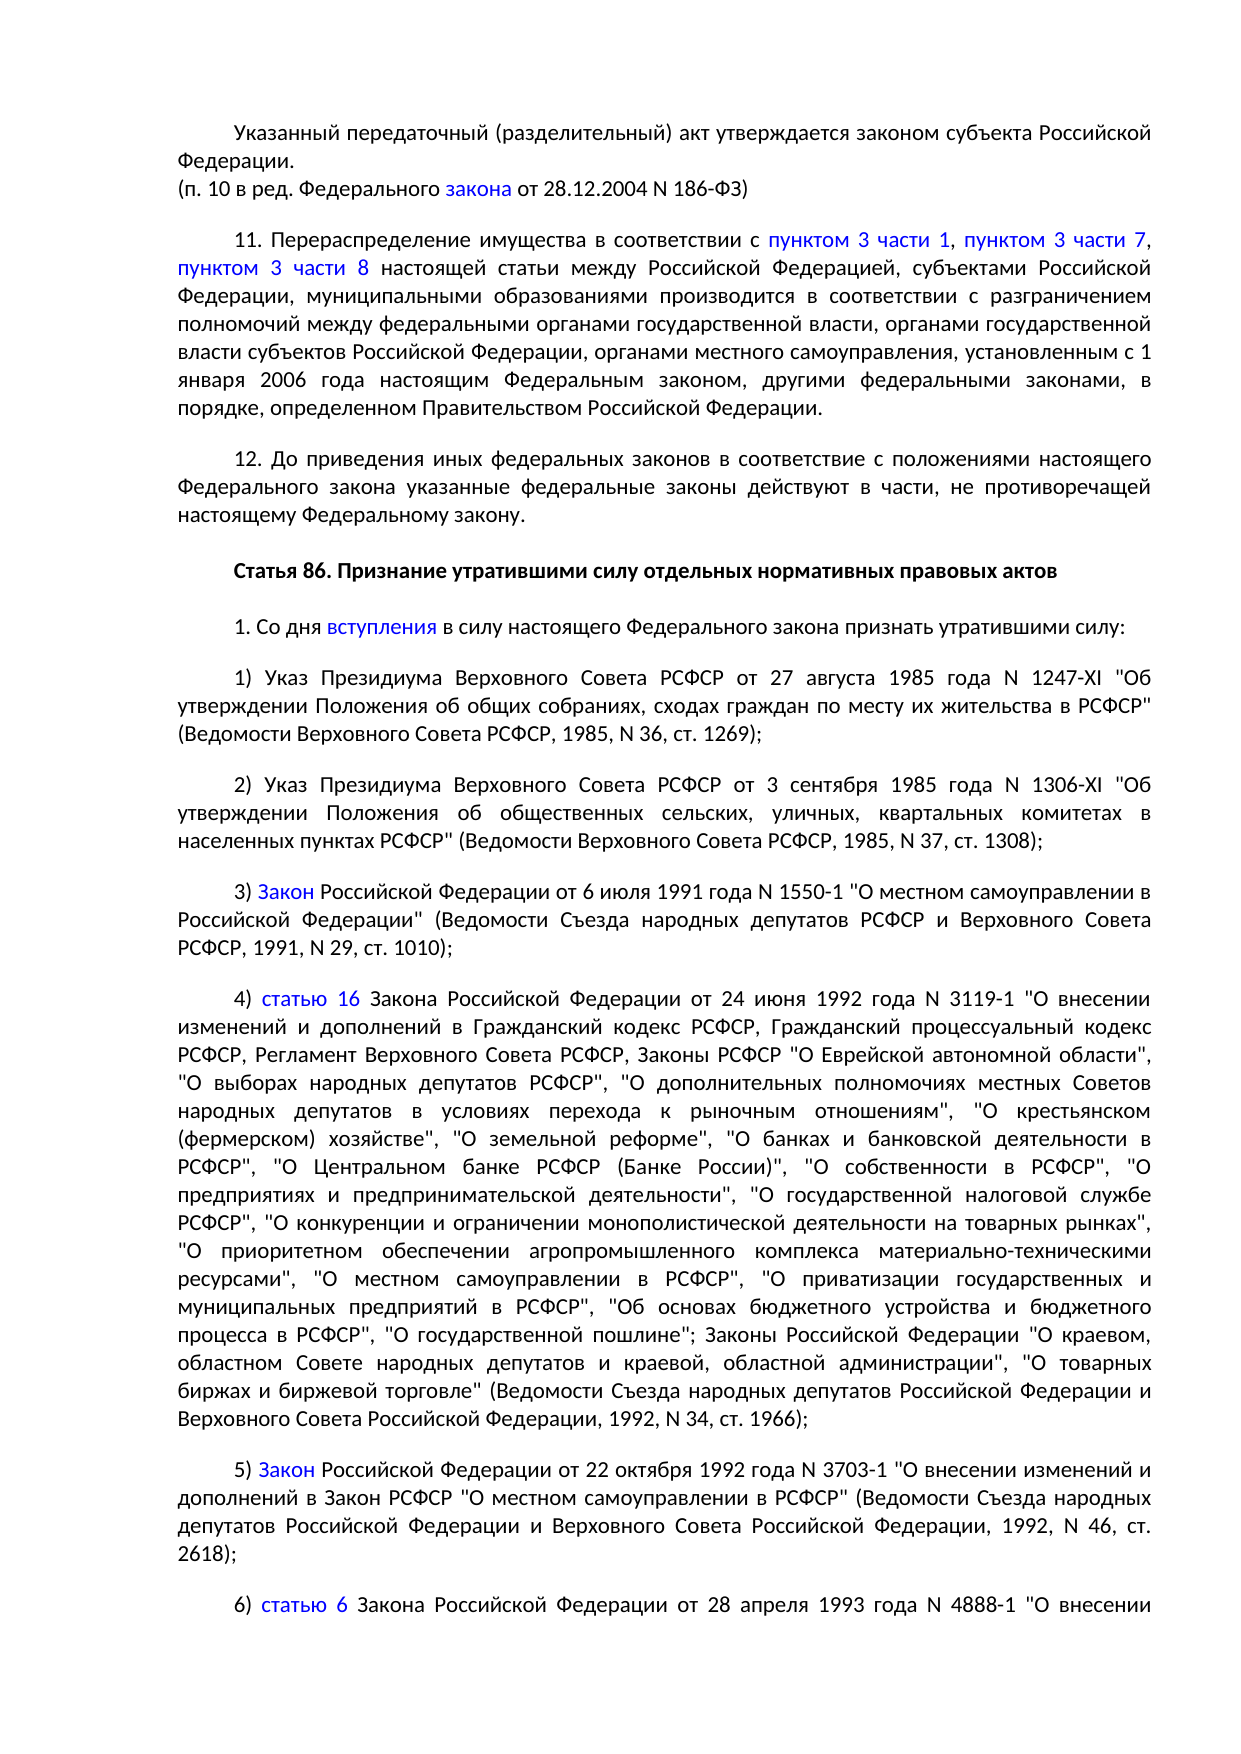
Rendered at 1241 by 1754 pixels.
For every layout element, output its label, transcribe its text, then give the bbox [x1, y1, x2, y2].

text 3) Закон Российской Федерации от 6 июля 1991 года N 1550-1 "О местном самоуправлении в Российской Федерации" (Ведомости Съезда народных депутатов РСФСР и Верховного Совета РСФСР, 1991, N 29, ст. 1010); [177, 877, 1152, 961]
text (п. 10 в ред. Федерального закона от 28.12.2004 N 186-ФЗ) [177, 174, 1152, 202]
text 1) Указ Президиума Верховного Совета РСФСР от 27 августа 1985 года N 1247-XI "Об утверждении Положения об общих собраниях, сходах граждан по месту их жительства в РСФСР" (Ведомости Верховного Совета РСФСР, 1985, N 36, ст. 1269); [177, 663, 1152, 747]
text Указанный передаточный (разделительный) акт утверждается законом субъекта Российской Федерации. [177, 118, 1152, 174]
text 11. Перераспределение имущества в соответствии с пунктом 3 части 1, пунктом 3 части 7, пунктом 3 части 8 настоящей статьи между Российской Федерацией, субъектами Российской Федерации, муниципальными образованиями производится в соответствии с разграничением полномочий между федеральными органами государственной власти, органами государственной власти субъектов Российской Федерации, органами местного самоуправления, установленным с 1 января 2006 года настоящим Федеральным законом, другими федеральными законами, в порядке, определенном Правительством Российской Федерации. [177, 225, 1152, 421]
text 12. До приведения иных федеральных законов в соответствие с положениями настоящего Федерального закона указанные федеральные законы действуют в части, не противоречащей настоящему Федеральному закону. [177, 444, 1152, 528]
text 4) статью 16 Закона Российской Федерации от 24 июня 1992 года N 3119-1 "О внесении изменений и дополнений в Гражданский кодекс РСФСР, Гражданский процессуальный кодекс РСФСР, Регламент Верховного Совета РСФСР, Законы РСФСР "О Еврейской автономной области", "О выборах народных депутатов РСФСР", "О дополнительных полномочиях местных Советов народных депутатов в условиях перехода к рыночным отношениям", "О крестьянском (фермерском) хозяйстве", "О земельной реформе", "О банках и банковской деятельности в РСФСР", "О Центральном банке РСФСР (Банке России)", "О собственности в РСФСР", "О предприятиях и предпринимательской деятельности", "О государственной налоговой службе РСФСР", "О конкуренции и ограничении монополистической деятельности на товарных рынках", "О приоритетном обеспечении агропромышленного комплекса материально-техническими ресурсами", "О местном самоуправлении в РСФСР", "О приватизации государственных и муниципальных предприятий в РСФСР", "Об основах бюджетного устройства и бюджетного процесса в РСФСР", "О государственной пошлине"; Законы Российской Федерации "О краевом, областном Совете народных депутатов и краевой, областной администрации", "О товарных биржах и биржевой торговле" (Ведомости Съезда народных депутатов Российской Федерации и Верховного Совета Российской Федерации, 1992, N 34, ст. 1966); [177, 984, 1152, 1432]
text 5) Закон Российской Федерации от 22 октября 1992 года N 3703-1 "О внесении изменений и дополнений в Закон РСФСР "О местном самоуправлении в РСФСР" (Ведомости Съезда народных депутатов Российской Федерации и Верховного Совета Российской Федерации, 1992, N 46, ст. 2618); [177, 1455, 1152, 1567]
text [177, 1590, 1152, 1618]
title Статья 86. Признание утратившими силу отдельных нормативных правовых актов [177, 556, 1152, 584]
text 2) Указ Президиума Верховного Совета РСФСР от 3 сентября 1985 года N 1306-XI "Об утверждении Положения об общественных сельских, уличных, квартальных комитетах в населенных пунктах РСФСР" (Ведомости Верховного Совета РСФСР, 1985, N 37, ст. 1308); [177, 770, 1152, 854]
text 1. Со дня вступления в силу настоящего Федерального закона признать утратившими силу: [177, 612, 1152, 640]
